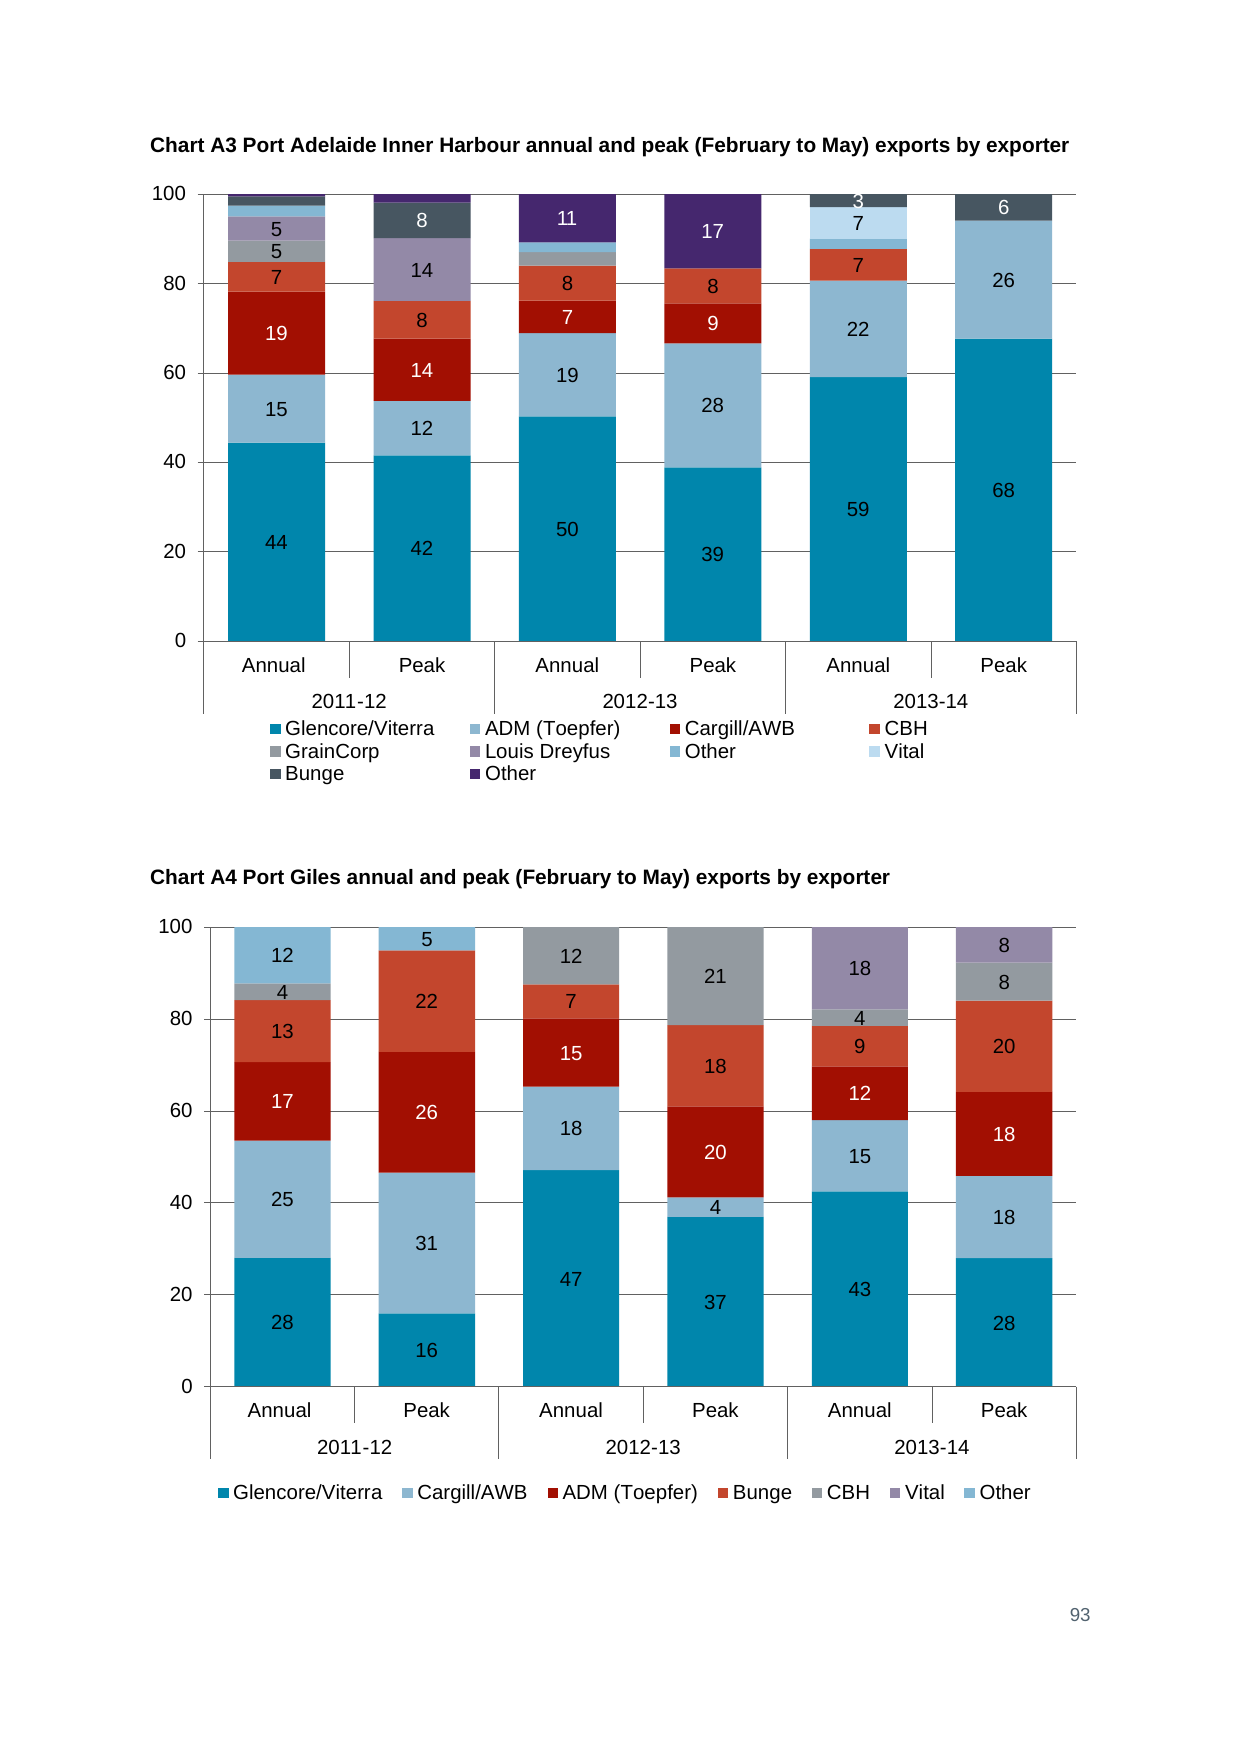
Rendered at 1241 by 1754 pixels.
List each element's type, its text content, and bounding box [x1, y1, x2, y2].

text Chart A4 Port Giles annual and peak (February to May) exports by exporter [150, 864, 1090, 888]
text Chart A3 Port Adelaide Inner Harbour annual and peak (February to May) exports by exporter [150, 133, 1090, 157]
